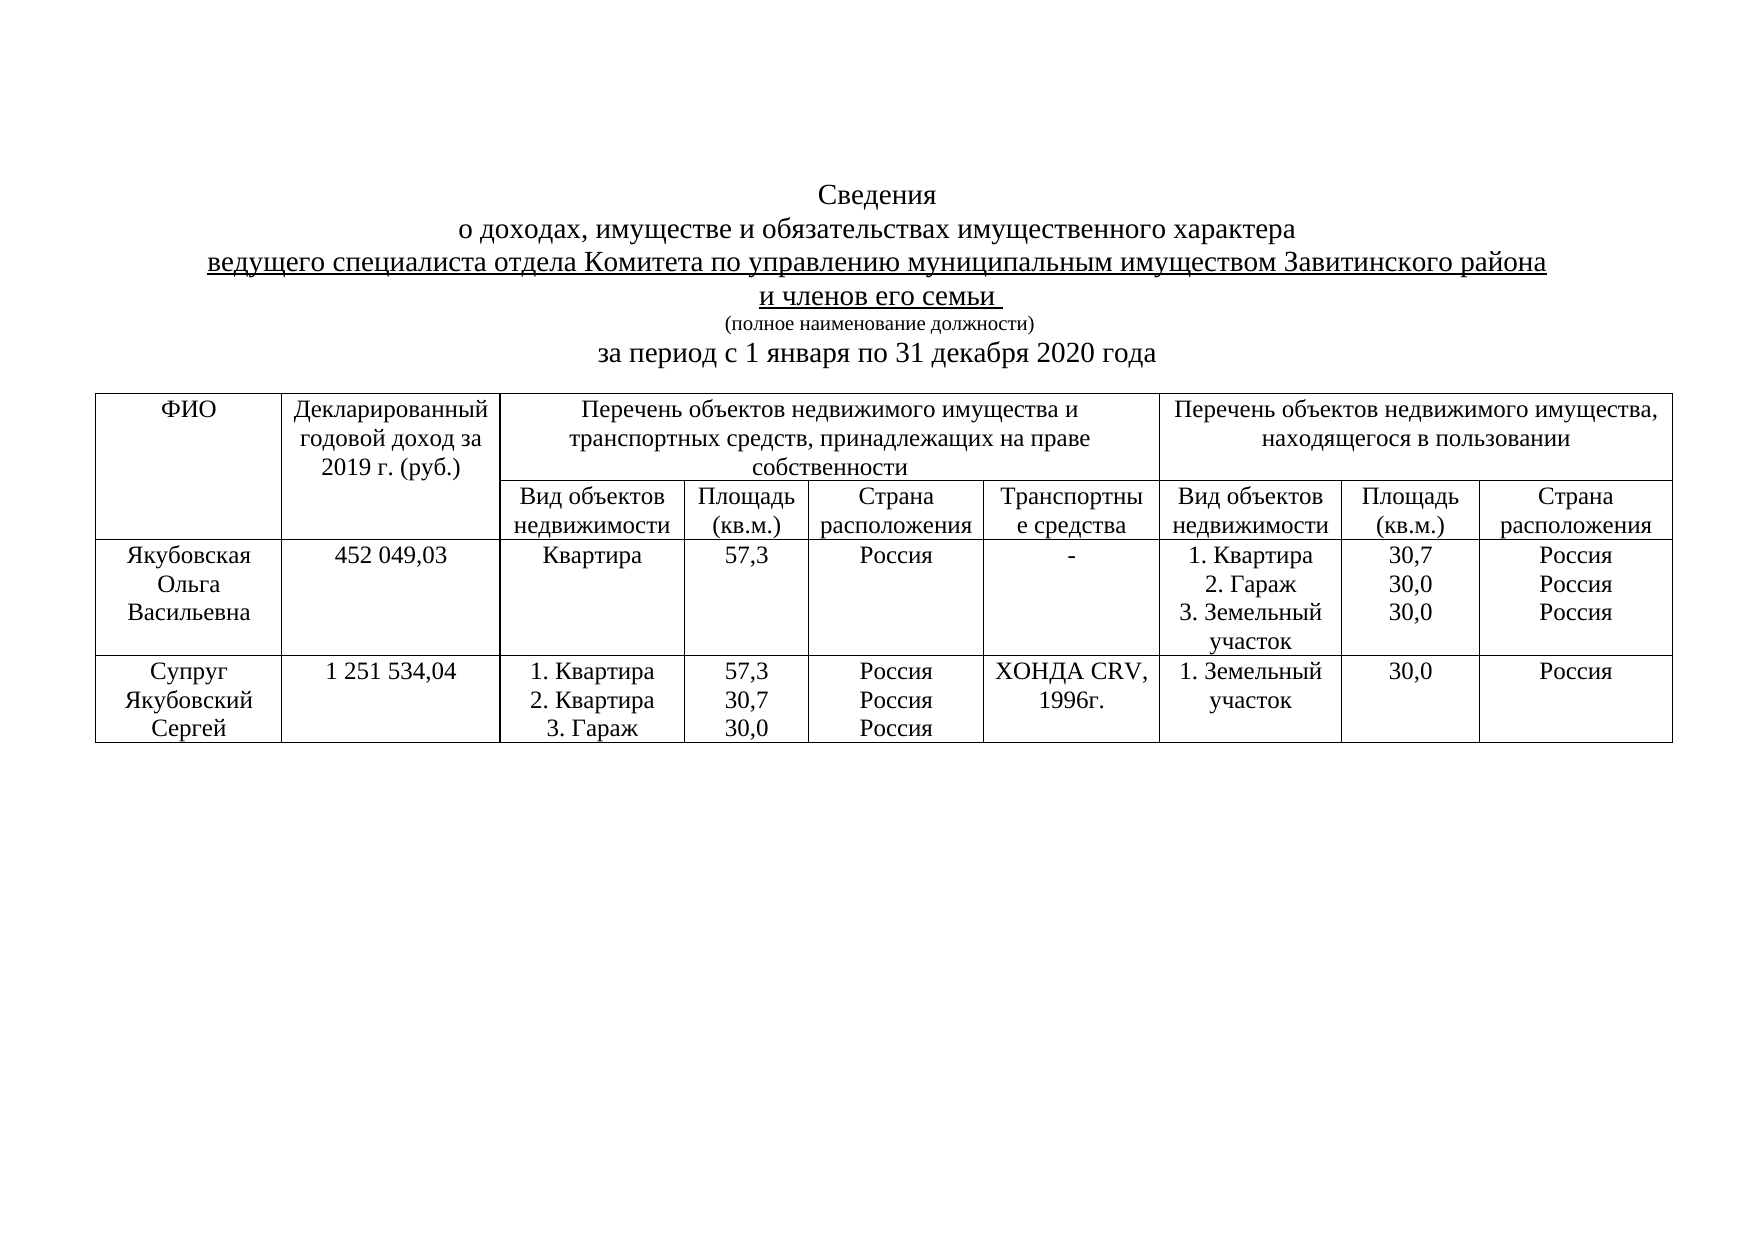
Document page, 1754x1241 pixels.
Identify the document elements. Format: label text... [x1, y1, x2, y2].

table_cell Страна расположения [1480, 481, 1672, 539]
table_cell 30,0 [1342, 656, 1479, 742]
table_cell Вид объектов недвижимости [501, 481, 684, 539]
table_cell 1. Квартира 2. Гараж 3. Земельный участок [1160, 540, 1341, 655]
table_cell Россия Россия Россия [1480, 540, 1672, 655]
text (полное наименование должности) [118, 311, 1636, 335]
text за период с 1 января по 31 декабря 2020 года [118, 335, 1636, 369]
text Сведения [118, 177, 1636, 211]
table_cell Якубовская Ольга Васильевна [96, 540, 281, 655]
text ведущего специалиста отдела Комитета по управлению муниципальным имуществом Завитинского района [118, 244, 1636, 278]
table_cell 1. Квартира 2. Квартира 3. Гараж [501, 656, 684, 742]
table_header ФИО [96, 394, 281, 539]
table_cell 1 251 534,04 [282, 656, 499, 742]
table_header Перечень объектов недвижимого имущества и транспортных средств, принадлежащих на праве собственности [501, 394, 1159, 480]
table_cell Страна расположения [809, 481, 983, 539]
text о доходах, имуществе и обязательствах имущественного характера [118, 211, 1636, 244]
table_cell Россия [1480, 656, 1672, 742]
table_cell 30,7 30,0 30,0 [1342, 540, 1479, 655]
table_cell Россия Россия Россия [809, 656, 983, 742]
table_cell - [984, 540, 1159, 655]
table_cell Вид объектов недвижимости [1160, 481, 1341, 539]
table_cell Супруг Якубовский Сергей [96, 656, 281, 742]
table_cell 452 049,03 [282, 540, 499, 655]
table_cell 57,3 30,7 30,0 [685, 656, 808, 742]
table_cell Площадь (кв.м.) [685, 481, 808, 539]
table_cell Россия [809, 540, 983, 655]
table_cell 1. Земельный участок [1160, 656, 1341, 742]
table_cell Транспортные средства [984, 481, 1159, 539]
table_header Перечень объектов недвижимого имущества, находящегося в пользовании [1160, 394, 1672, 480]
table_cell ХОНДА CRV, 1996г. [984, 656, 1159, 742]
text и членов его семьи [118, 278, 1636, 311]
table_cell Площадь (кв.м.) [1342, 481, 1479, 539]
table_cell Квартира [501, 540, 684, 655]
table_header Декларированный годовой доход за 2019 г. (руб.) [282, 394, 499, 539]
table_cell 57,3 [685, 540, 808, 655]
